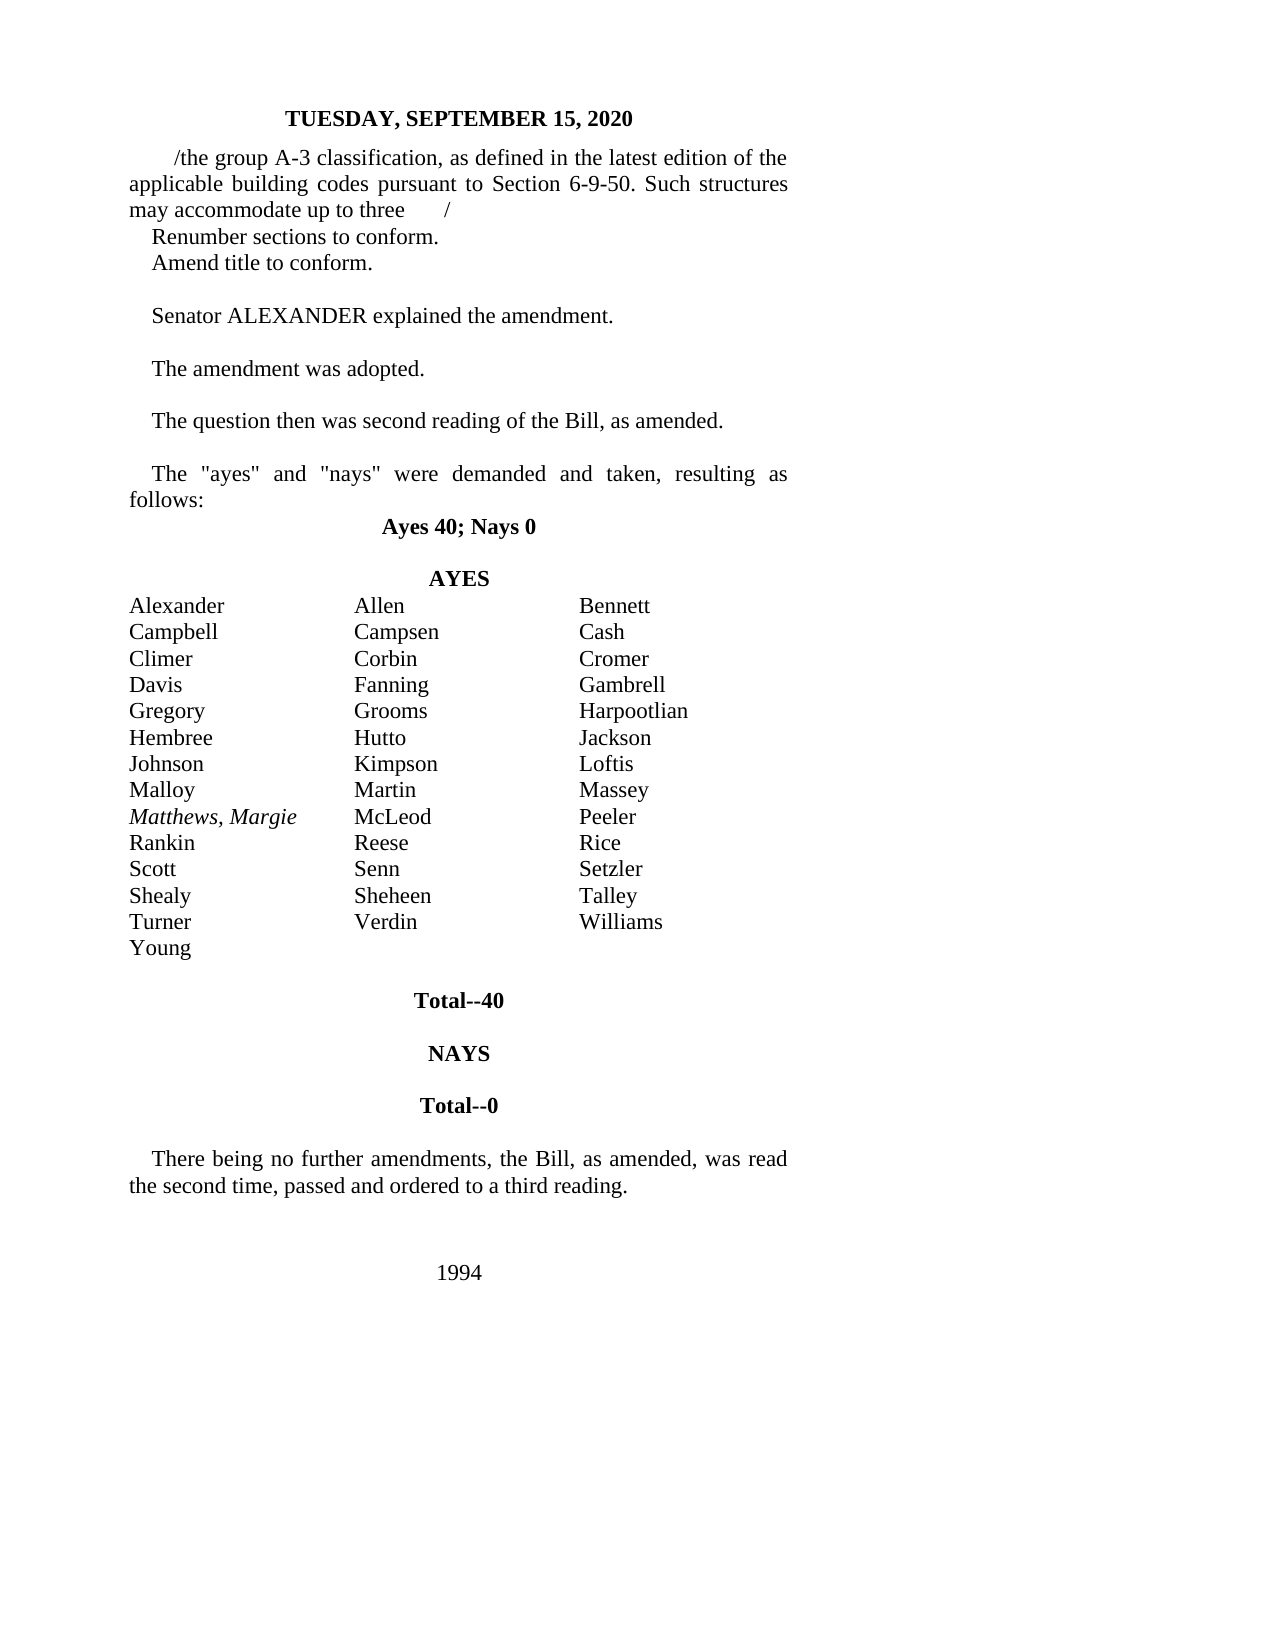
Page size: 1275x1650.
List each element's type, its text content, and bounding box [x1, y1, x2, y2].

text Johnson Kimpson Loftis [129, 750, 789, 776]
text Ayes 40; Nays 0 [129, 513, 789, 539]
text Total--0 [129, 1093, 789, 1119]
text The amendment was adopted. [129, 355, 789, 381]
text Turner Verdin Williams [129, 908, 789, 934]
text Young [129, 934, 789, 961]
text Gregory Grooms Harpootlian [129, 697, 789, 724]
text Renumber sections to conform. [129, 223, 789, 249]
text Total--40 [129, 987, 789, 1013]
text There being no further amendments, the Bill, as amended, was read the second time, passed and ordered to a third reading. [129, 1145, 789, 1198]
text /the group A-3 classification, as defined in the latest edition of the applicable building codes pursuant to Section 6-9-50. Such structures may accommodate up to three / [129, 144, 789, 223]
text AYES [129, 566, 789, 592]
text Rankin Reese Rice [129, 829, 789, 855]
text The "ayes" and "nays" were demanded and taken, resulting as follows: [129, 460, 789, 513]
text Alexander Allen Bennett [129, 592, 789, 618]
text Malloy Martin Massey [129, 776, 789, 803]
text Hembree Hutto Jackson [129, 724, 789, 750]
text NAYS [129, 1040, 789, 1066]
text Davis Fanning Gambrell [129, 671, 789, 697]
text Climer Corbin Cromer [129, 644, 789, 671]
text Amend title to conform. [129, 249, 789, 276]
text Senator ALEXANDER explained the amendment. [129, 302, 789, 328]
text The question then was second reading of the Bill, as amended. [129, 407, 789, 434]
text Shealy Sheheen Talley [129, 882, 789, 908]
text Matthews, Margie McLeod Peeler [129, 803, 789, 829]
text Scott Senn Setzler [129, 855, 789, 882]
text Campbell Campsen Cash [129, 618, 789, 644]
